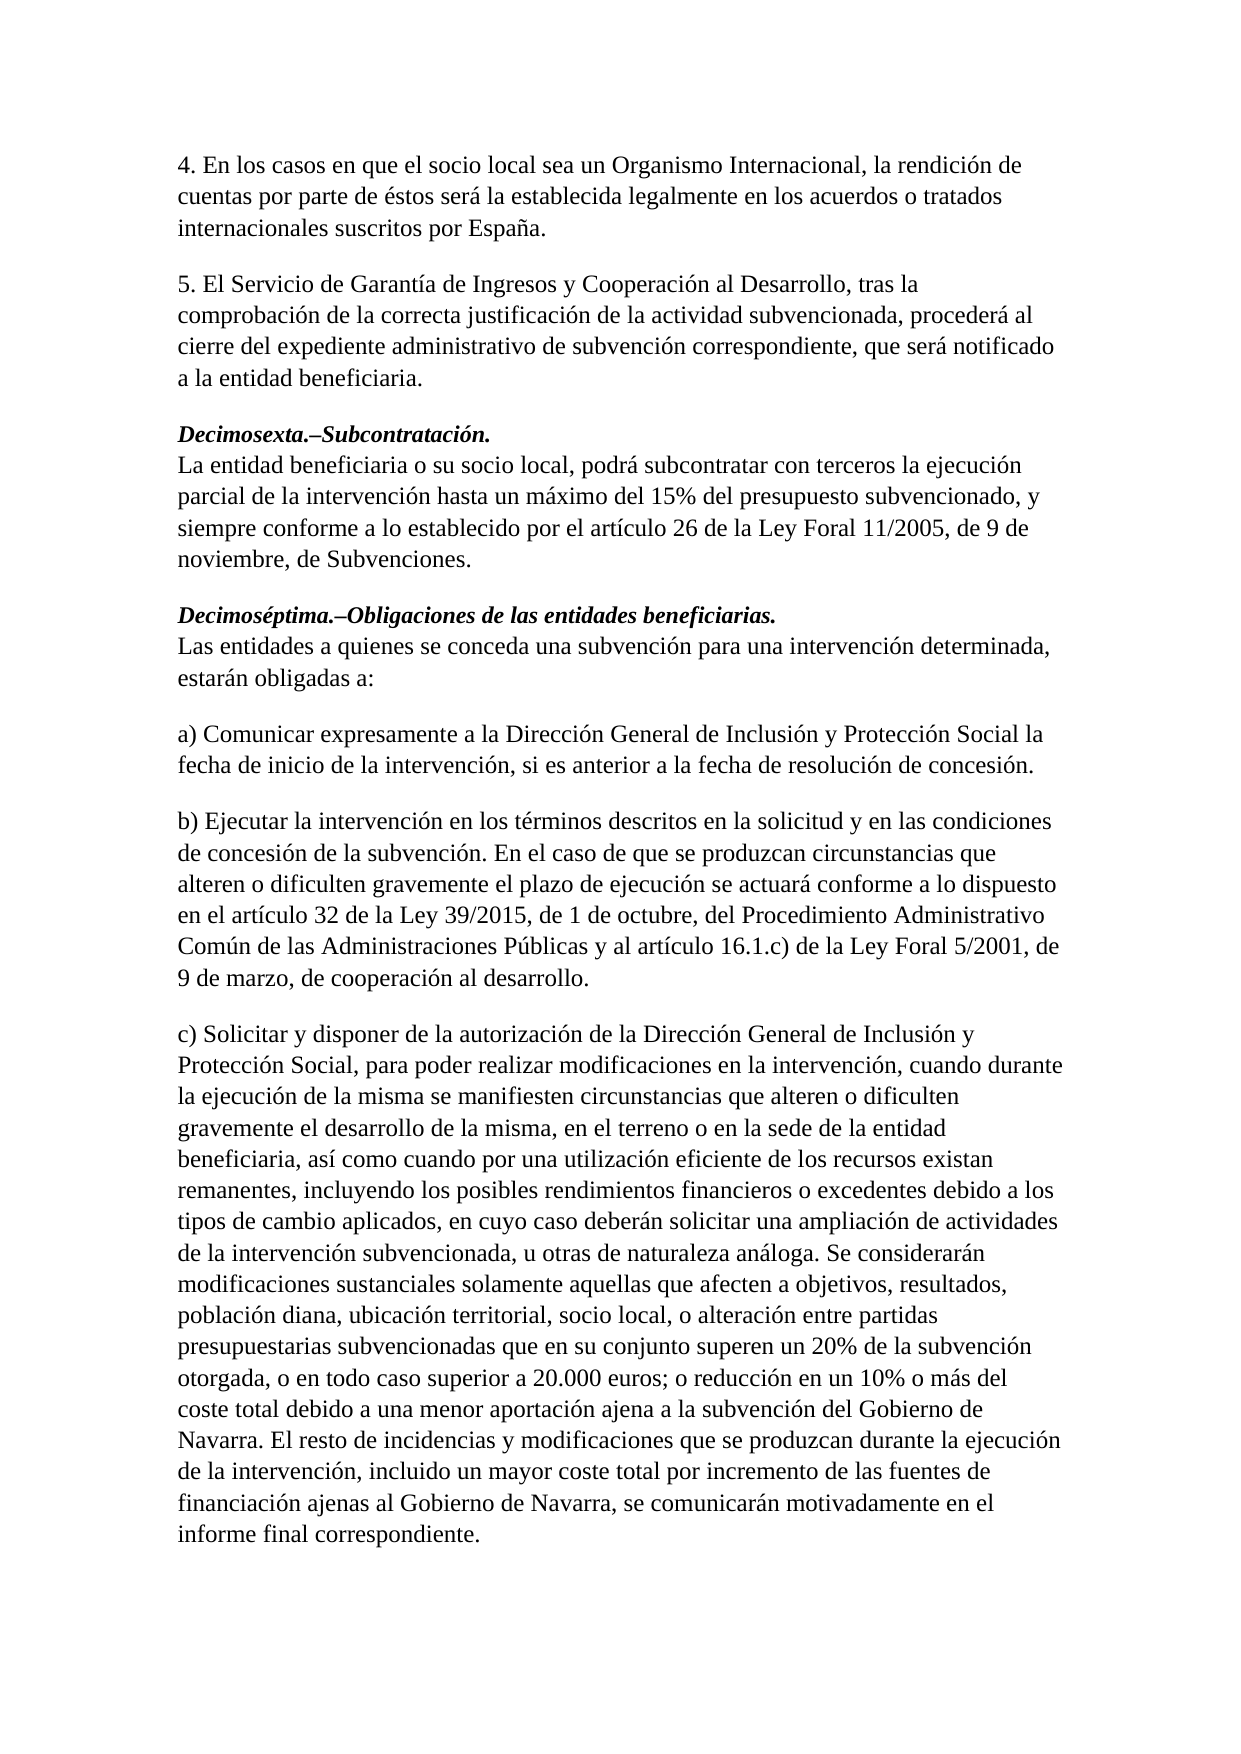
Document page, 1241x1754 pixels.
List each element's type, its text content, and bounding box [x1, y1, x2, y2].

text b) Ejecutar la intervención en los términos descritos en la solicitud y en las condiciones de concesión de la subvención. En el caso de que se produzcan circunstancias que alteren o dificulten gravemente el plazo de ejecución se actuará conforme a lo dispuesto en el artículo 32 de la Ley 39/2015, de 1 de octubre, del Procedimiento Administrativo Común de las Administraciones Públicas y al artículo 16.1.c) de la Ley Foral 5/2001, de 9 de marzo, de cooperación al desarrollo. [177, 804, 1063, 991]
text Decimoséptima.–Obligaciones de las entidades beneficiarias. [177, 598, 1063, 629]
text 5. El Servicio de Garantía de Ingresos y Cooperación al Desarrollo, tras la comprobación de la correcta justificación de la actividad subvencionada, procederá al cierre del expediente administrativo de subvención correspondiente, que será notificado a la entidad beneficiaria. [177, 266, 1063, 391]
text Las entidades a quienes se conceda una subvención para una intervención determinada, estarán obligadas a: [177, 629, 1063, 691]
text La entidad beneficiaria o su socio local, podrá subcontratar con terceros la ejecución parcial de la intervención hasta un máximo del 15% del presupuesto subvencionado, y siempre conforme a lo establecido por el artículo 26 de la Ley Foral 11/2005, de 9 de noviembre, de Subvenciones. [177, 448, 1063, 573]
text Decimosexta.–Subcontratación. [177, 416, 1063, 448]
text c) Solicitar y disponer de la autorización de la Dirección General de Inclusión y Protección Social, para poder realizar modificaciones en la intervención, cuando durante la ejecución de la misma se manifiesten circunstancias que alteren o dificulten gravemente el desarrollo de la misma, en el terreno o en la sede de la entidad beneficiaria, así como cuando por una utilización eficiente de los recursos existan remanentes, incluyendo los posibles rendimientos financieros o excedentes debido a los tipos de cambio aplicados, en cuyo caso deberán solicitar una ampliación de actividades de la intervención subvencionada, u otras de naturaleza análoga. Se considerarán modificaciones sustanciales solamente aquellas que afecten a objetivos, resultados, población diana, ubicación territorial, socio local, o alteración entre partidas presupuestarias subvencionadas que en su conjunto superen un 20% de la subvención otorgada, o en todo caso superior a 20.000 euros; o reducción en un 10% o más del coste total debido a una menor aportación ajena a la subvención del Gobierno de Navarra. El resto de incidencias y modificaciones que se produzcan durante la ejecución de la intervención, incluido un mayor coste total por incremento de las fuentes de financiación ajenas al Gobierno de Navarra, se comunicarán motivadamente en el informe final correspondiente. [177, 1016, 1063, 1548]
text 4. En los casos en que el socio local sea un Organismo Internacional, la rendición de cuentas por parte de éstos será la establecida legalmente en los acuerdos o tratados internacionales suscritos por España. [177, 148, 1063, 241]
text a) Comunicar expresamente a la Dirección General de Inclusión y Protección Social la fecha de inicio de la intervención, si es anterior a la fecha de resolución de concesión. [177, 716, 1063, 779]
